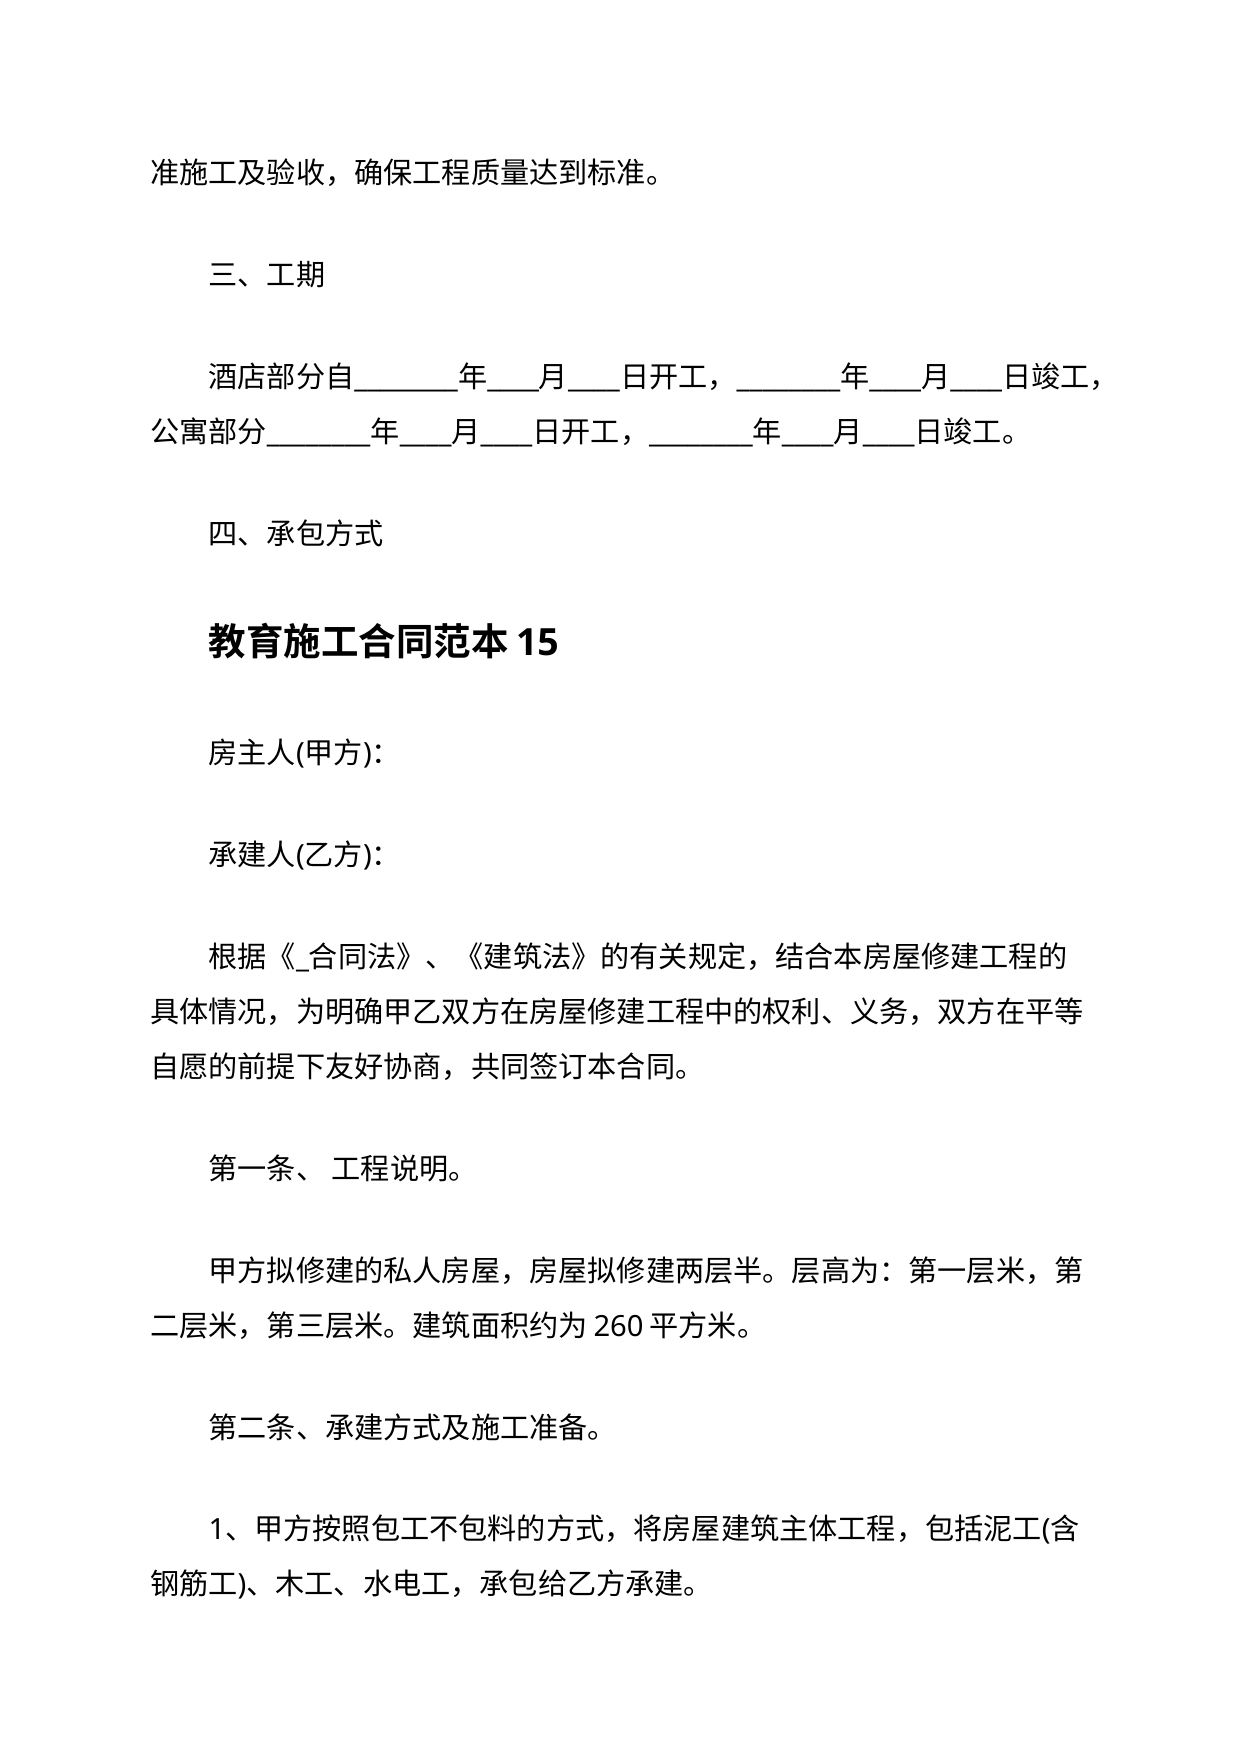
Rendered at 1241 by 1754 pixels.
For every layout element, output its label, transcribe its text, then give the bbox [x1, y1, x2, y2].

text 房主人(甲方)： [150, 730, 1090, 772]
text 根据《_合同法》、《建筑法》的有关规定，结合本房屋修建工程的具体情况，为明确甲乙双方在房屋修建工程中的权利、义务，双方在平等自愿的前提下友好协商，共同签订本合同。 [150, 934, 1090, 1086]
text 第二条、承建方式及施工准备。 [150, 1404, 1090, 1446]
text 甲方拟修建的私人房屋，房屋拟修建两层半。层高为：第一层米，第二层米，第三层米。建筑面积约为260平方米。 [150, 1247, 1090, 1344]
text 教育施工合同范本15 [150, 612, 1090, 667]
text 第一条、 工程说明。 [150, 1146, 1090, 1188]
text 承建人(乙方)： [150, 832, 1090, 874]
text 酒店部分自________年____月____日开工，________年____月____日竣工，公寓部分________年____月____日开工，________年____月____日竣工。 [150, 353, 1090, 451]
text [150, 150, 1090, 192]
text 四、承包方式 [150, 511, 1090, 553]
text 三、工期 [150, 252, 1090, 294]
text 1、甲方按照包工不包料的方式，将房屋建筑主体工程，包括泥工(含钢筋工)、木工、水电工，承包给乙方承建。 [150, 1506, 1090, 1603]
